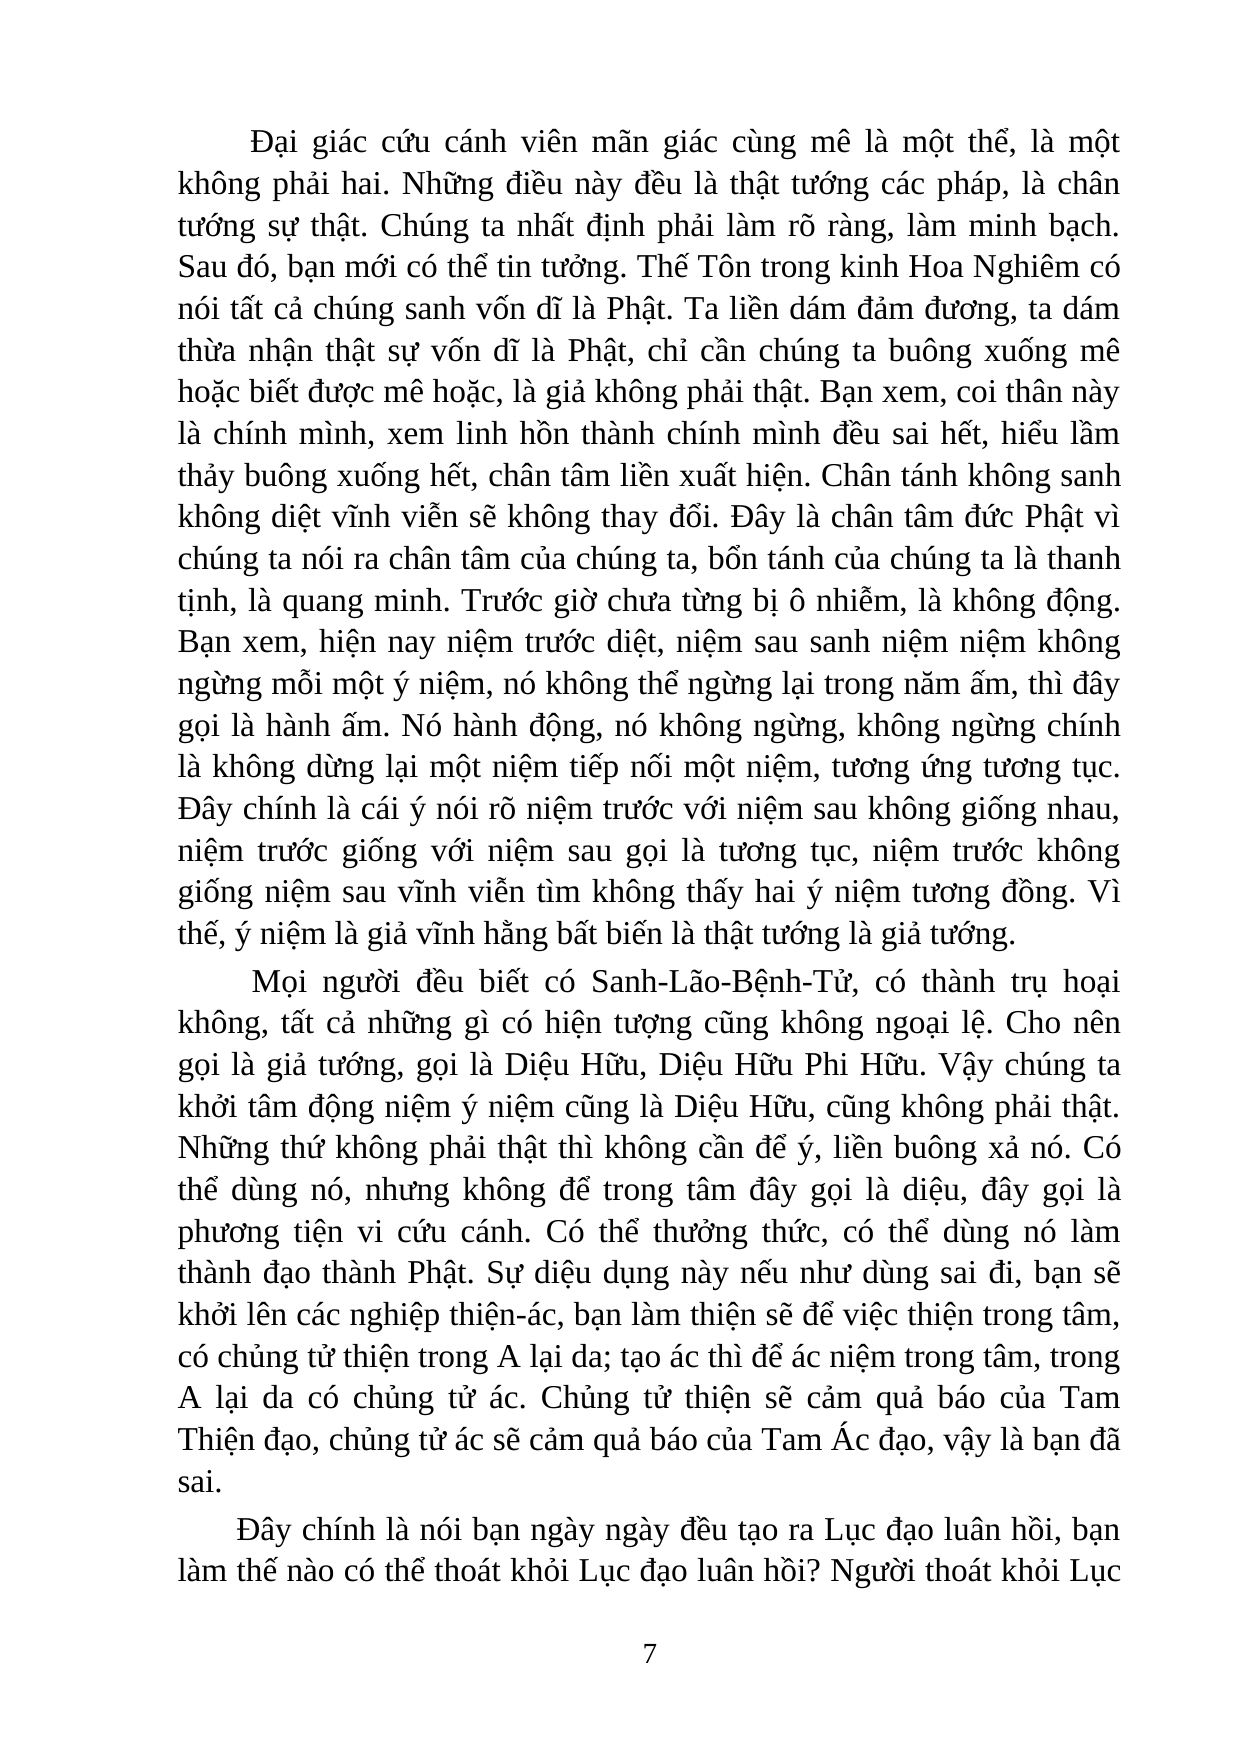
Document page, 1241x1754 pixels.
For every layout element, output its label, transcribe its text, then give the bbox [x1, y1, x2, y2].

text Đại giác cứu cánh viên mãn giác cùng mê là một thể, là một không phải hai. Những điều này đều là thật tướng các pháp, là chân tướng sự thật. Chúng ta nhất định phải làm rõ ràng, làm minh bạch. Sau đó, bạn mới có thể tin tưởng. Thế Tôn trong kinh Hoa Nghiêm có nói tất cả chúng sanh vốn dĩ là Phật. Ta liền dám đảm đương, ta dám thừa nhận thật sự vốn dĩ là Phật, chỉ cần chúng ta buông xuống mê hoặc biết được mê hoặc, là giả không phải thật. Bạn xem, coi thân này là chính mình, xem linh hồn thành chính mình đều sai hết, hiểu lầm thảy buông xuống hết, chân tâm liền xuất hiện. Chân tánh không sanh không diệt vĩnh viễn sẽ không thay đổi. Đây là chân tâm đức Phật vì chúng ta nói ra chân tâm của chúng ta, bổn tánh của chúng ta là thanh tịnh, là quang minh. Trước giờ chưa từng bị ô nhiễm, là không động. Bạn xem, hiện nay niệm trước diệt, niệm sau sanh niệm niệm không ngừng mỗi một ý niệm, nó không thể ngừng lại trong năm ấm, thì đây gọi là hành ấm. Nó hành động, nó không ngừng, không ngừng chính là không dừng lại một niệm tiếp nối một niệm, tương ứng tương tục. Đây chính là cái ý nói rõ niệm trước với niệm sau không giống nhau, niệm trước giống với niệm sau gọi là tương tục, niệm trước không giống niệm sau vĩnh viễn tìm không thấy hai ý niệm tương đồng. Vì thế, ý niệm là giả vĩnh hằng bất biến là thật tướng là giả tướng. [177, 118, 1122, 951]
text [177, 1506, 1122, 1589]
text Mọi người đều biết có Sanh-Lão-Bệnh-Tử, có thành trụ hoại không, tất cả những gì có hiện tượng cũng không ngoại lệ. Cho nên gọi là giả tướng, gọi là Diệu Hữu, Diệu Hữu Phi Hữu. Vậy chúng ta khởi tâm động niệm ý niệm cũng là Diệu Hữu, cũng không phải thật. Những thứ không phải thật thì không cần để ý, liền buông xả nó. Có thể dùng nó, nhưng không để trong tâm đây gọi là diệu, đây gọi là phương tiện vi cứu cánh. Có thể thưởng thức, có thể dùng nó làm thành đạo thành Phật. Sự diệu dụng này nếu như dùng sai đi, bạn sẽ khởi lên các nghiệp thiện-ác, bạn làm thiện sẽ để việc thiện trong tâm, có chủng tử thiện trong A lại da; tạo ác thì để ác niệm trong tâm, trong A lại da có chủng tử ác. Chủng tử thiện sẽ cảm quả báo của Tam Thiện đạo, chủng tử ác sẽ cảm quả báo của Tam Ác đạo, vậy là bạn đã sai. [177, 958, 1122, 1499]
